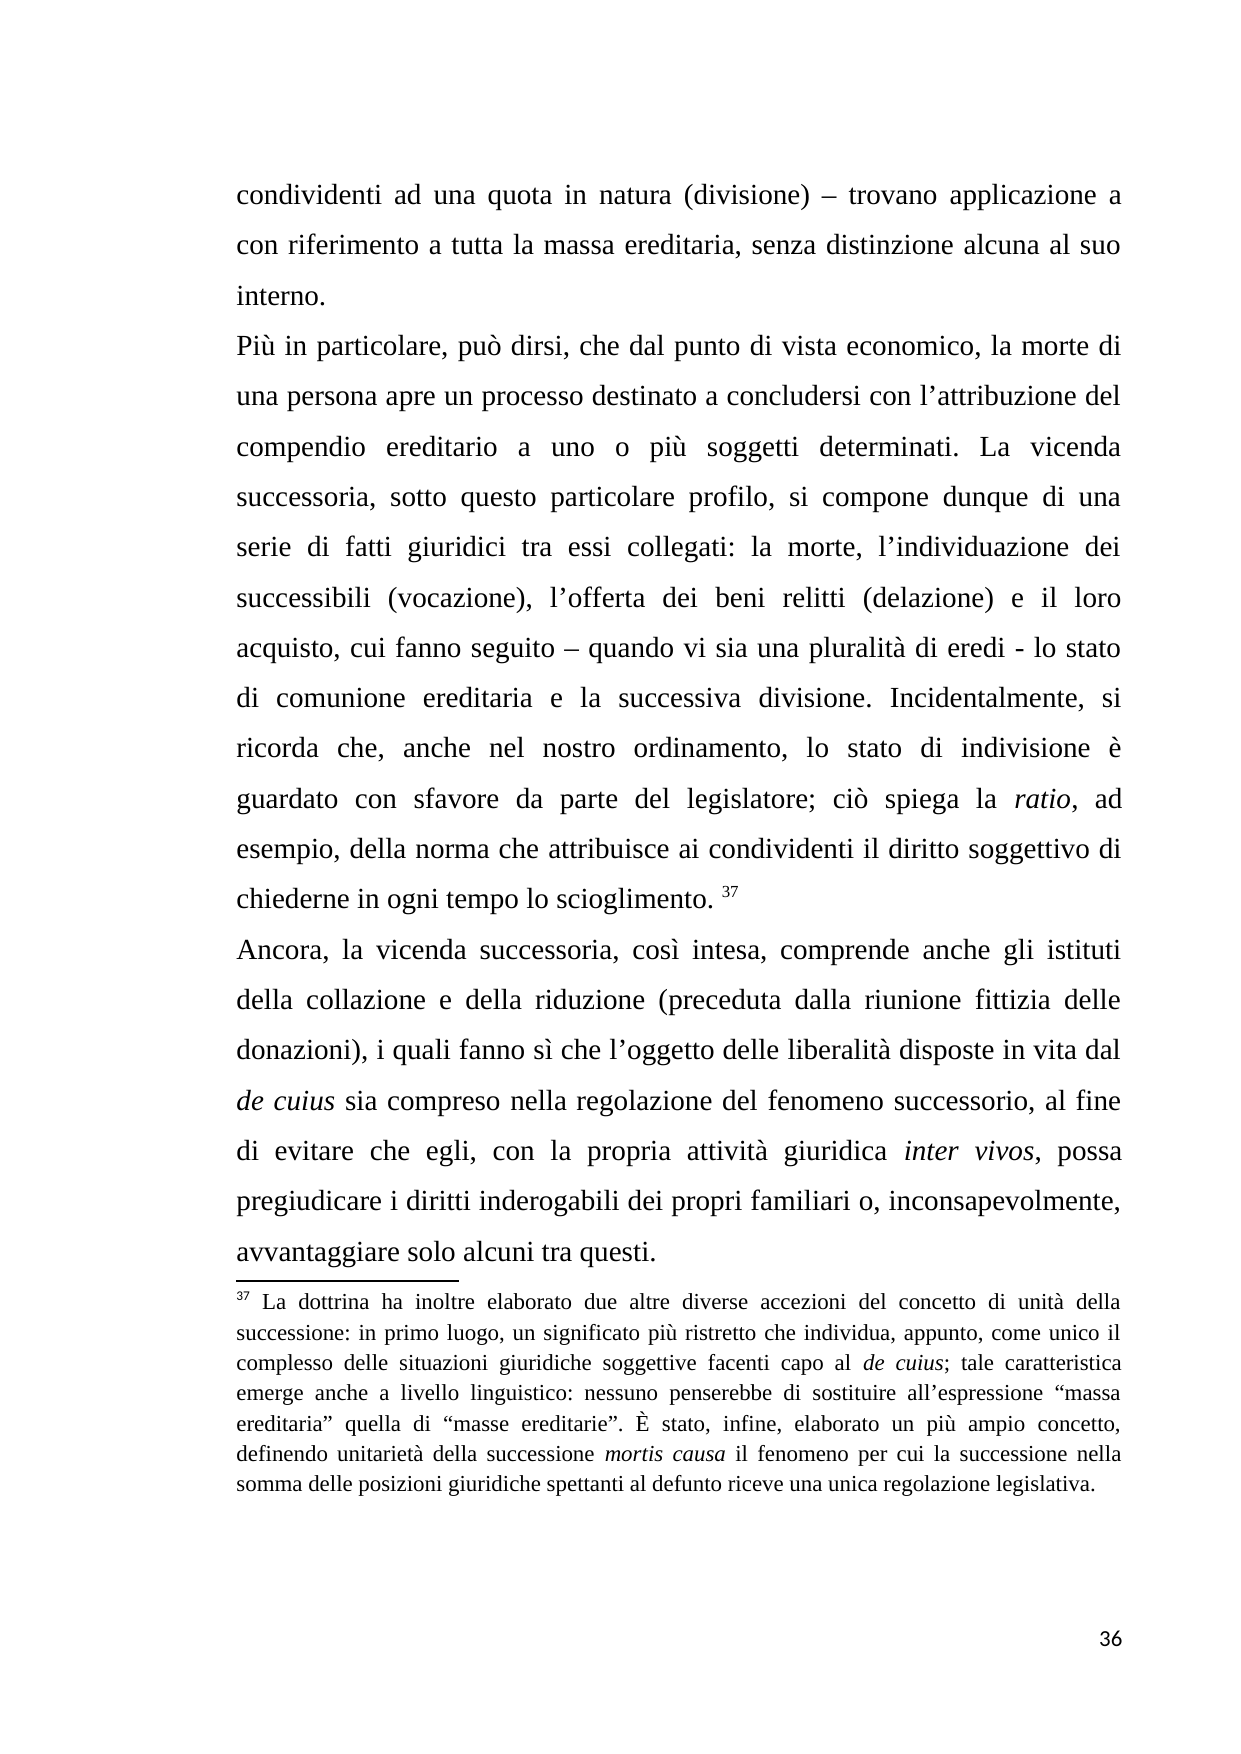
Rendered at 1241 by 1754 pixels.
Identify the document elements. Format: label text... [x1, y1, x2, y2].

text Più in particolare, può dirsi, che dal punto di vista economico, la morte di una persona apre un processo destinato a concludersi con l’attribuzione del compendio ereditario a uno o più soggetti determinati. La vicenda successoria, sotto questo particolare profilo, si compone dunque di una serie di fatti giuridici tra essi collegati: la morte, l’individuazione dei successibili (vocazione), l’offerta dei beni relitti (delazione) e il loro acquisto, cui fanno seguito – quando vi sia una pluralità di eredi - lo stato di comunione ereditaria e la successiva divisione. Incidentalmente, si ricorda che, anche nel nostro ordinamento, lo stato di indivisione è guardato con sfavore da parte del legislatore; ciò spiega la ratio, ad esempio, della norma che attribuisce ai condividenti il diritto soggettivo di chiederne in ogni tempo lo scioglimento. [236, 328, 1122, 915]
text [236, 177, 1122, 311]
text Ancora, la vicenda successoria, così intesa, comprende anche gli istituti della collazione e della riduzione (preceduta dalla riunione fittizia delle donazioni), i quali fanno sì che l’oggetto delle liberalità disposte in vita dal de cuius sia compreso nella regolazione del fenomeno successorio, al fine di evitare che egli, con la propria attività giuridica inter vivos, possa pregiudicare i diritti inderogabili dei propri familiari o, inconsapevolmente, avvantaggiare solo alcuni tra questi. [236, 932, 1122, 1267]
